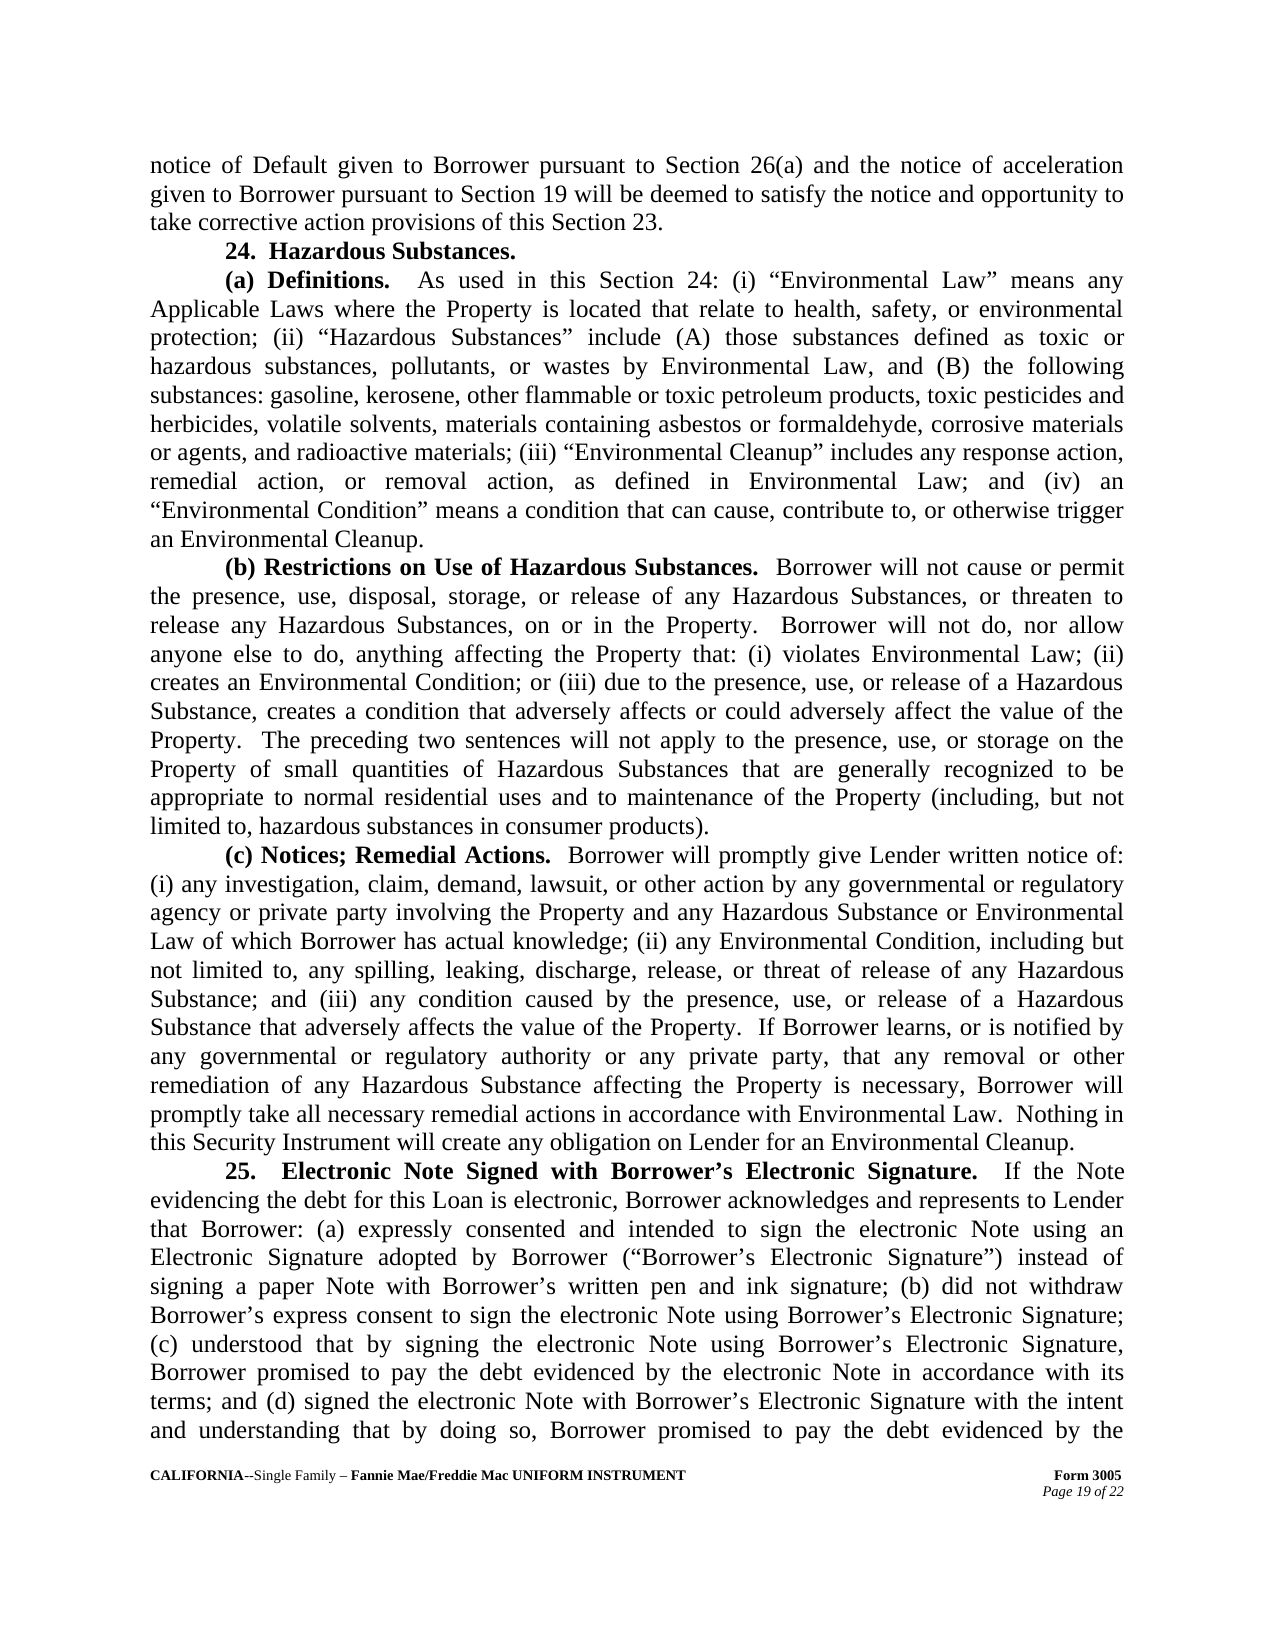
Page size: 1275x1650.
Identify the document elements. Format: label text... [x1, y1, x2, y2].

text (b) Restrictions on Use of Hazardous Substances. Borrower will not cause or permit the presence, use, disposal, storage, or release of any Hazardous Substances, or threaten to release any Hazardous Substances, on or in the Property. Borrower will not do, nor allow anyone else to do, anything affecting the Property that: (i) violates Environmental Law; (ii) creates an Environmental Condition; or (iii) due to the presence, use, or release of a Hazardous Substance, creates a condition that adversely affects or could adversely affect the value of the Property. The preceding two sentences will not apply to the presence, use, or storage on the Property of small quantities of Hazardous Substances that are generally recognized to be appropriate to normal residential uses and to maintenance of the Property (including, but not limited to, hazardous substances in consumer products). [150, 552, 1125, 840]
text (c) Notices; Remedial Actions. Borrower will promptly give Lender written notice of: (i) any investigation, claim, demand, lawsuit, or other action by any governmental or regulatory agency or private party involving the Property and any Hazardous Substance or Environmental Law of which Borrower has actual knowledge; (ii) any Environmental Condition, including but not limited to, any spilling, leaking, discharge, release, or threat of release of any Hazardous Substance; and (iii) any condition caused by the presence, use, or release of a Hazardous Substance that adversely affects the value of the Property. If Borrower learns, or is notified by any governmental or regulatory authority or any private party, that any removal or other remediation of any Hazardous Substance affecting the Property is necessary, Borrower will promptly take all necessary remedial actions in accordance with Environmental Law. Nothing in this Security Instrument will create any obligation on Lender for an Environmental Cleanup. [150, 840, 1125, 1156]
list 24. Hazardous Substances. [150, 236, 1125, 265]
list (a) Definitions. As used in this Section 24: (i) “Environmental Law” means any Applicable Laws where the Property is located that relate to health, safety, or environmental protection; (ii) “Hazardous Substances” include (A) those substances defined as toxic or hazardous substances, pollutants, or wastes by Environmental Law, and (B) the following substances: gasoline, kerosene, other flammable or toxic petroleum products, toxic pesticides and herbicides, volatile solvents, materials containing asbestos or formaldehyde, corrosive materials or agents, and radioactive materials; (iii) “Environmental Cleanup” includes any response action, remedial action, or removal action, as defined in Environmental Law; and (iv) an “Environmental Condition” means a condition that can cause, contribute to, or otherwise trigger an Environmental Cleanup. [150, 265, 1125, 552]
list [150, 150, 1125, 236]
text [150, 1156, 1125, 1444]
